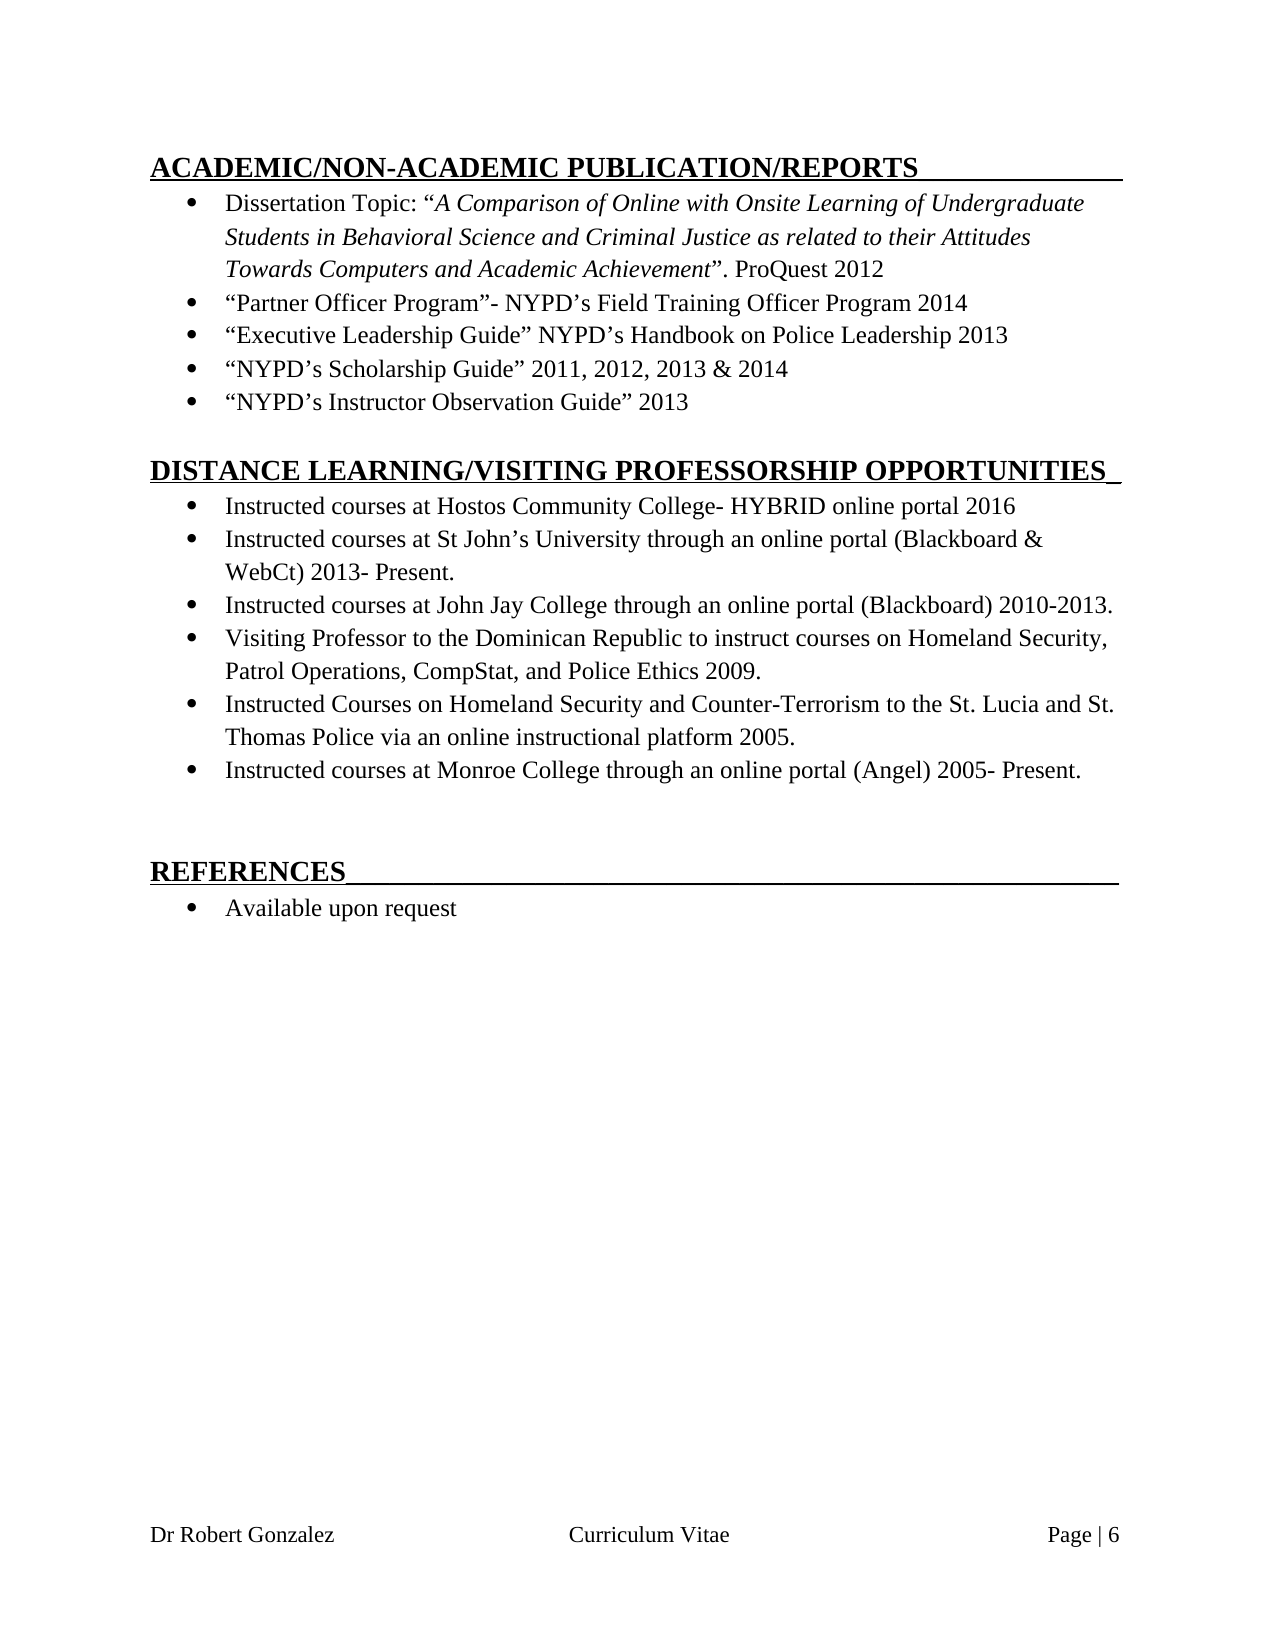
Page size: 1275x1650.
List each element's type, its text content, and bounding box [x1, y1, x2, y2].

list Dissertation Topic: “A Comparison of Online with Onsite Learning of Undergraduate Students in Behavioral Science and Criminal Justice as related to their Attitudes Towards Computers and Academic Achievement”. ProQuest 2012 [187, 188, 1125, 283]
list Instructed courses at Monroe College through an online portal (Angel) 2005- Present. [187, 755, 1125, 784]
list “Executive Leadership Guide” NYPD’s Handbook on Police Leadership 2013 [187, 321, 1125, 349]
list “NYPD’s Instructor Observation Guide” 2013 [187, 387, 1125, 415]
list “NYPD’s Scholarship Guide” 2011, 2012, 2013 & 2014 [187, 354, 1125, 382]
list Available upon request [187, 893, 1125, 922]
list Instructed courses at Hostos Community College- HYBRID online portal 2016 [187, 491, 1125, 520]
list Instructed Courses on Homeland Security and Counter-Terrorism to the St. Lucia and St. Thomas Police via an online instructional platform 2005. [187, 689, 1125, 751]
text DISTANCE LEARNING/VISITING PROFESSORSHIP OPPORTUNITIES_ [150, 453, 1125, 486]
list Visiting Professor to the Dominican Republic to instruct courses on Homeland Security, Patrol Operations, CompStat, and Police Ethics 2009. [187, 623, 1125, 685]
list Instructed courses at John Jay College through an online portal (Blackboard) 2010-2013. [187, 590, 1125, 619]
list Instructed courses at St John’s University through an online portal (Blackboard & WebCt) 2013- Present. [187, 524, 1125, 586]
text ACADEMIC/NON-ACADEMIC PUBLICATION/REPORTS______________ [150, 150, 1125, 183]
list “Partner Officer Program”- NYPD’s Field Training Officer Program 2014 [187, 288, 1125, 316]
text REFERENCES_____________________________________________________ [150, 854, 1125, 888]
